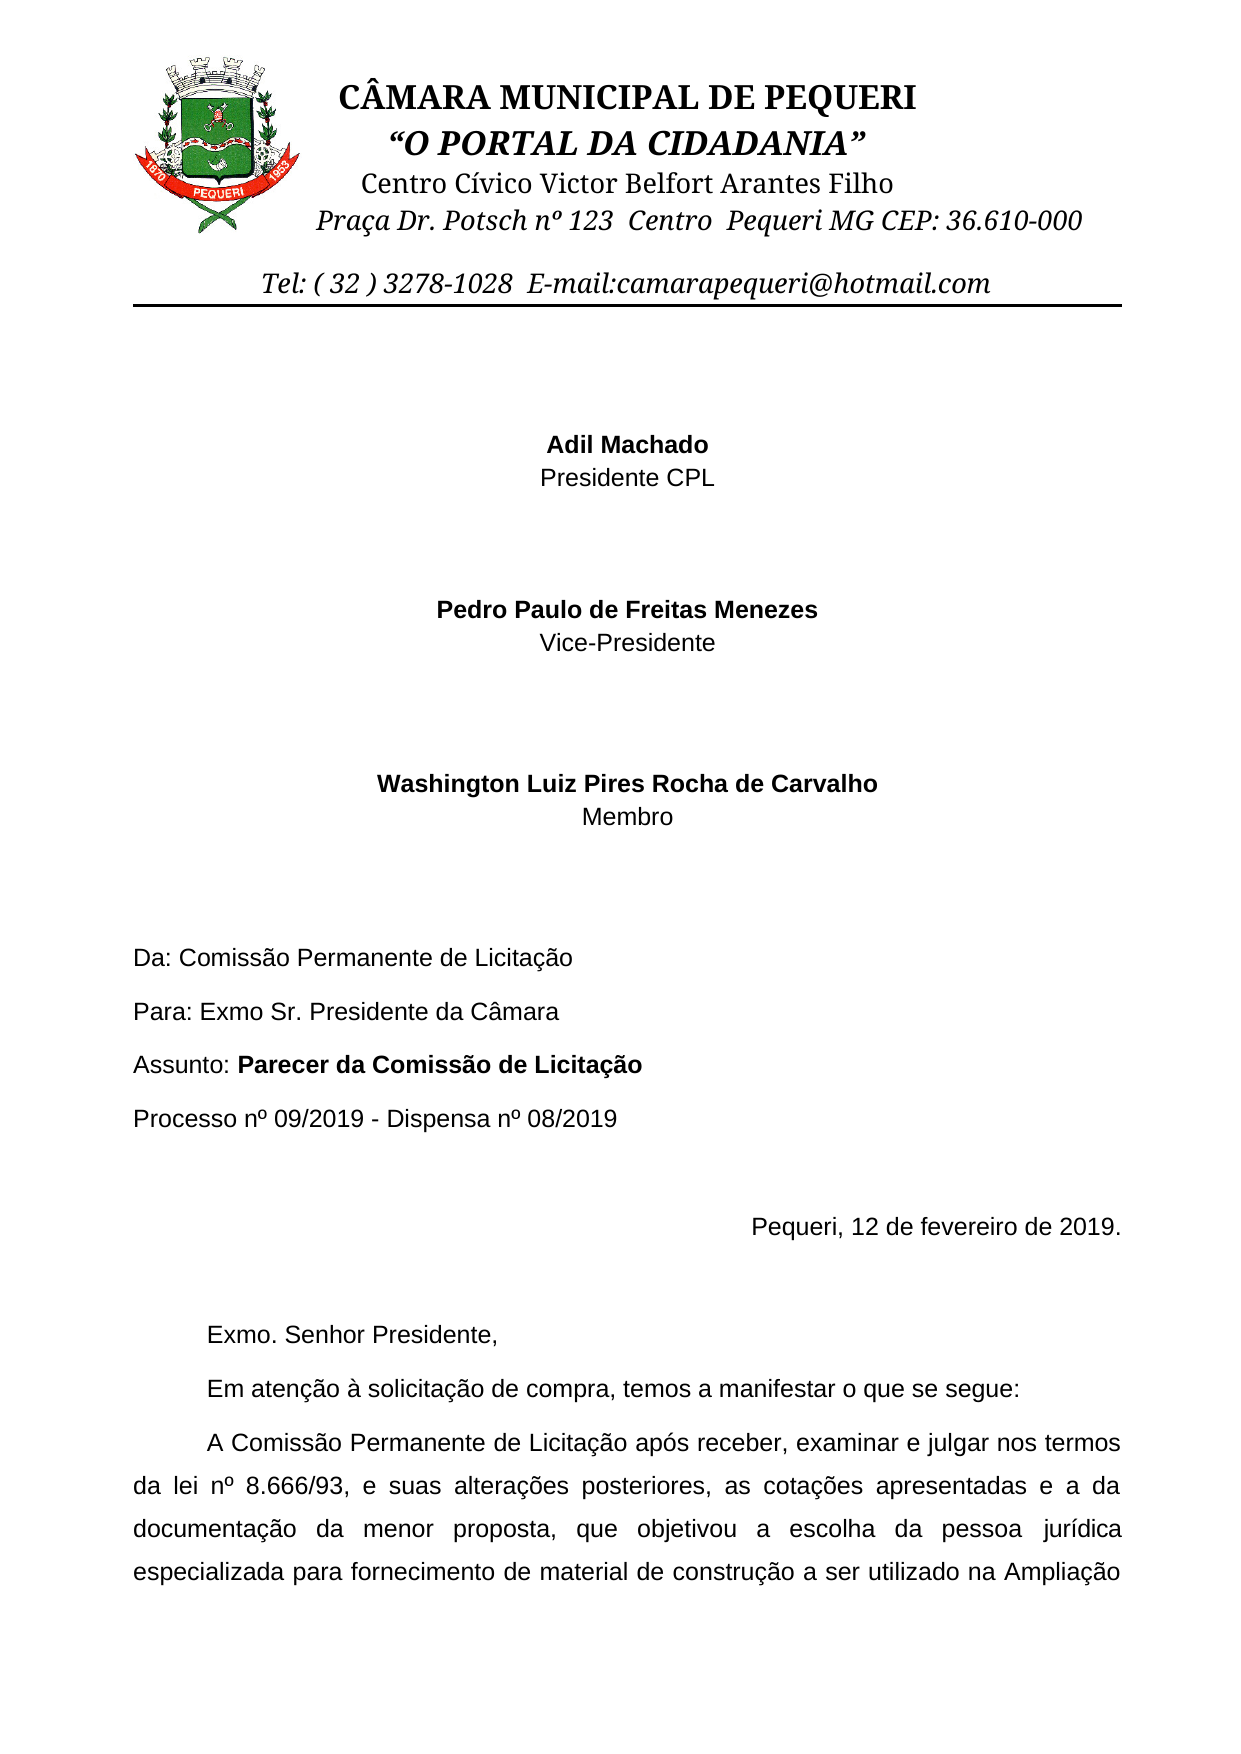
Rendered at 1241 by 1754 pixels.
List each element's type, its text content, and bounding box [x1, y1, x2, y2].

text Membro [133, 802, 1122, 831]
text Pedro Paulo de Freitas Menezes [133, 595, 1122, 624]
text Assunto: Parecer da Comissão de Licitação [133, 1051, 1122, 1079]
text Adil Machado [133, 430, 1122, 459]
picture [132, 55, 302, 234]
text Da: Comissão Permanente de Licitação [133, 943, 1122, 972]
text Washington Luiz Pires Rocha de Carvalho [133, 769, 1122, 798]
text Presidente CPL [133, 463, 1122, 492]
text Processo nº 09/2019 - Dispensa nº 08/2019 [133, 1104, 1122, 1133]
text Para: Exmo Sr. Presidente da Câmara [133, 997, 1122, 1025]
text Vice-Presidente [133, 628, 1122, 657]
text Em atenção à solicitação de compra, temos a manifestar o que se segue: [133, 1374, 1122, 1402]
text Exmo. Senhor Presidente, [133, 1320, 1122, 1348]
text Pequeri, 12 de fevereiro de 2019. [133, 1212, 1122, 1241]
